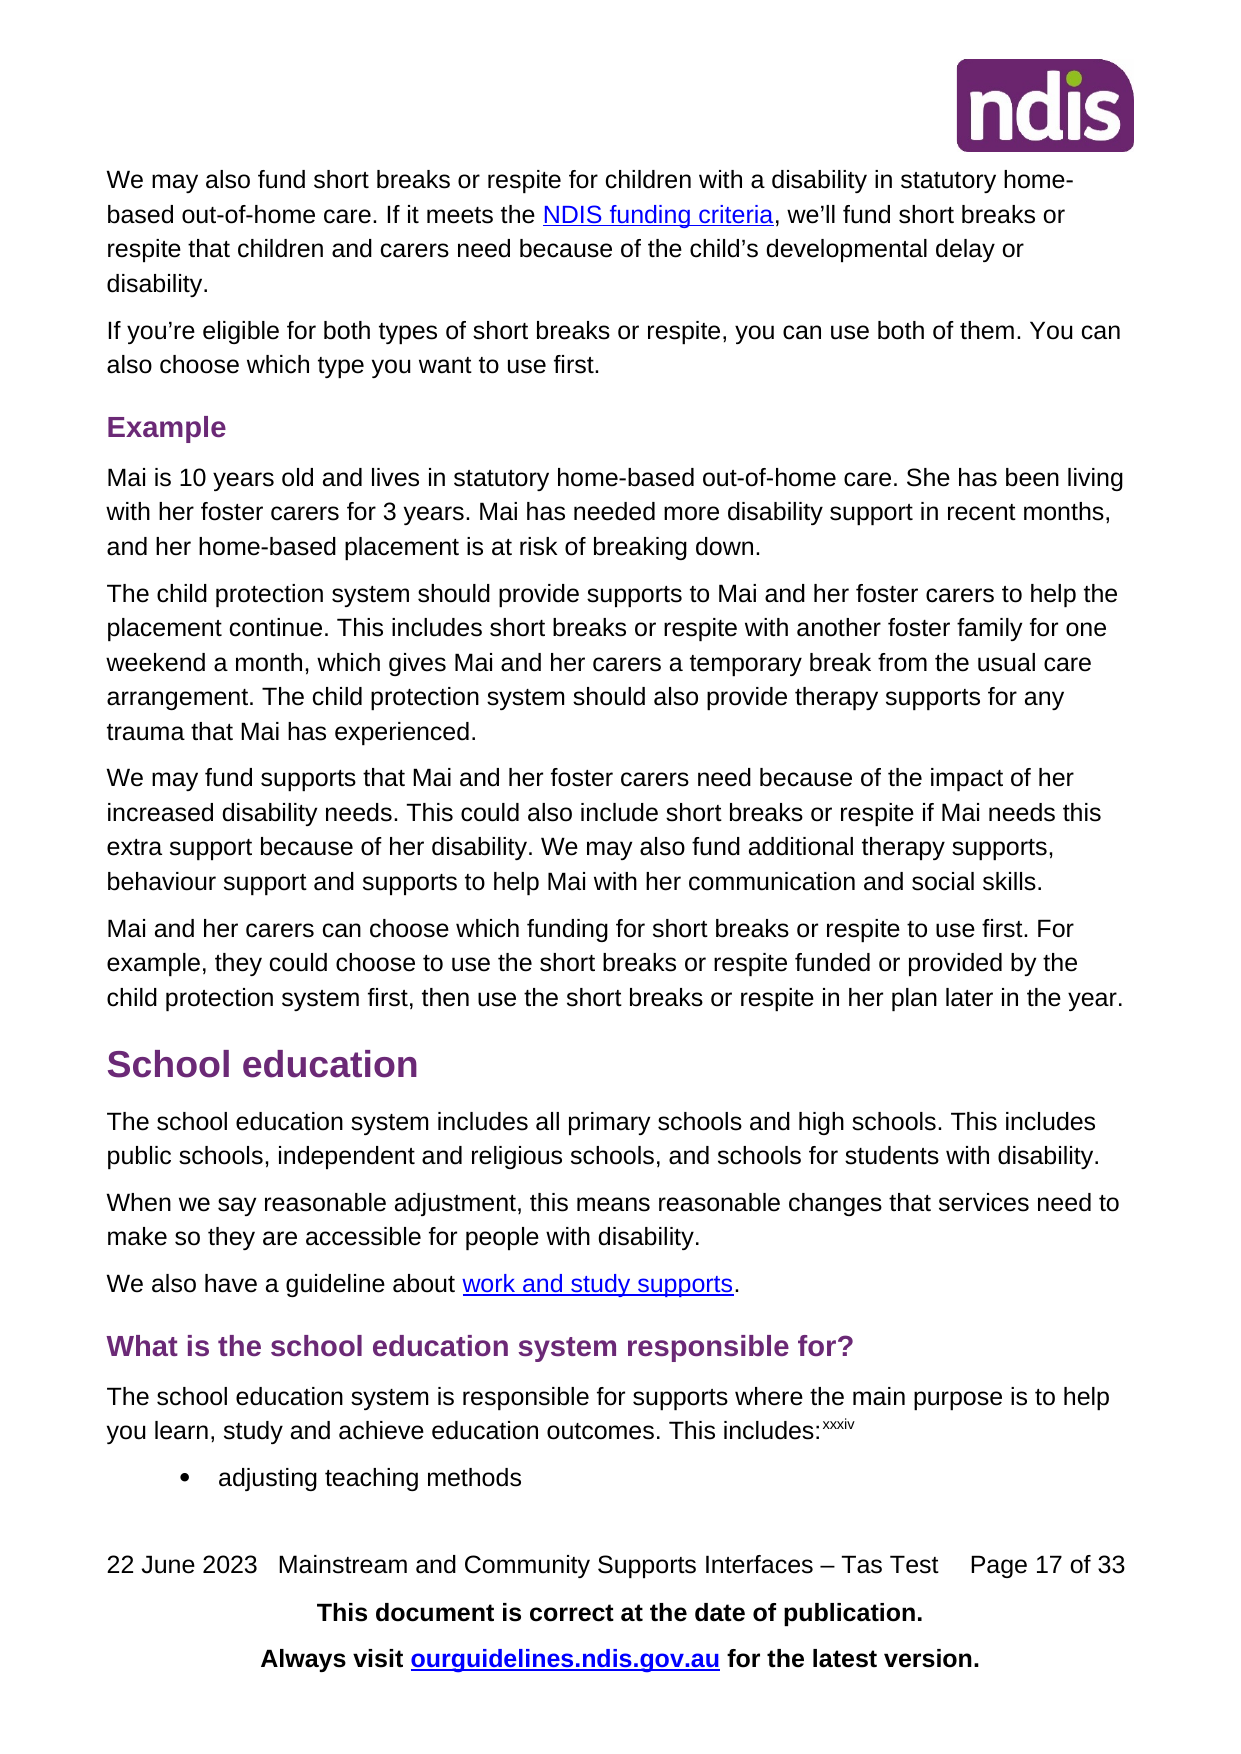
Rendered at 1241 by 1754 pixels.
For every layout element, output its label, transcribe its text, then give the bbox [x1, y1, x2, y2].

text We may fund supports that Mai and her foster carers need because of the impact of her increased disability needs. This could also include short breaks or respite if Mai needs this extra support because of her disability. We may also fund additional therapy supports, behaviour support and supports to help Mai with her communication and social skills. [106, 763, 1134, 896]
text The school education system is responsible for supports where the main purpose is to help you learn, study and achieve education outcomes. This includes: [106, 1382, 1134, 1445]
text The child protection system should provide supports to Mai and her foster carers to help the placement continue. This includes short breaks or respite with another foster family for one weekend a month, which gives Mai and her carers a temporary break from the usual care arrangement. The child protection system should also provide therapy supports for any trauma that Mai has experienced. [106, 578, 1134, 745]
subtitle Example [106, 410, 1134, 443]
text When we say reasonable adjustment, this means reasonable changes that services need to make so they are accessible for people with disability. [106, 1188, 1134, 1251]
text If you’re eligible for both types of short breaks or respite, you can use both of them. You can also choose which type you want to use first. [106, 316, 1134, 379]
text The school education system includes all primary schools and high schools. This includes public schools, independent and religious schools, and schools for students with disability. [106, 1106, 1134, 1170]
picture [956, 59, 1134, 152]
text We also have a guideline about work and study supports. [106, 1269, 1134, 1298]
text Mai and her carers can choose which funding for short breaks or respite to use first. For example, they could choose to use the short breaks or respite funded or provided by the child protection system first, then use the short breaks or respite in her plan later in the year. [106, 914, 1134, 1012]
text Mai is 10 years old and lives in statutory home-based out-of-home care. She has been living with her foster carers for 3 years. Mai has needed more disability support in recent months, and her home-based placement is at risk of breaking down. [106, 463, 1134, 560]
text adjusting teaching methods [180, 1463, 1134, 1492]
subtitle What is the school education system responsible for? [106, 1329, 1134, 1362]
text We may also fund short breaks or respite for children with a disability in statutory home-based out-of-home care. If it meets the NDIS funding criteria, we’ll fund short breaks or respite that children and carers need because of the child’s developmental delay or disability. [106, 165, 1134, 298]
subtitle School education [106, 1042, 1134, 1085]
